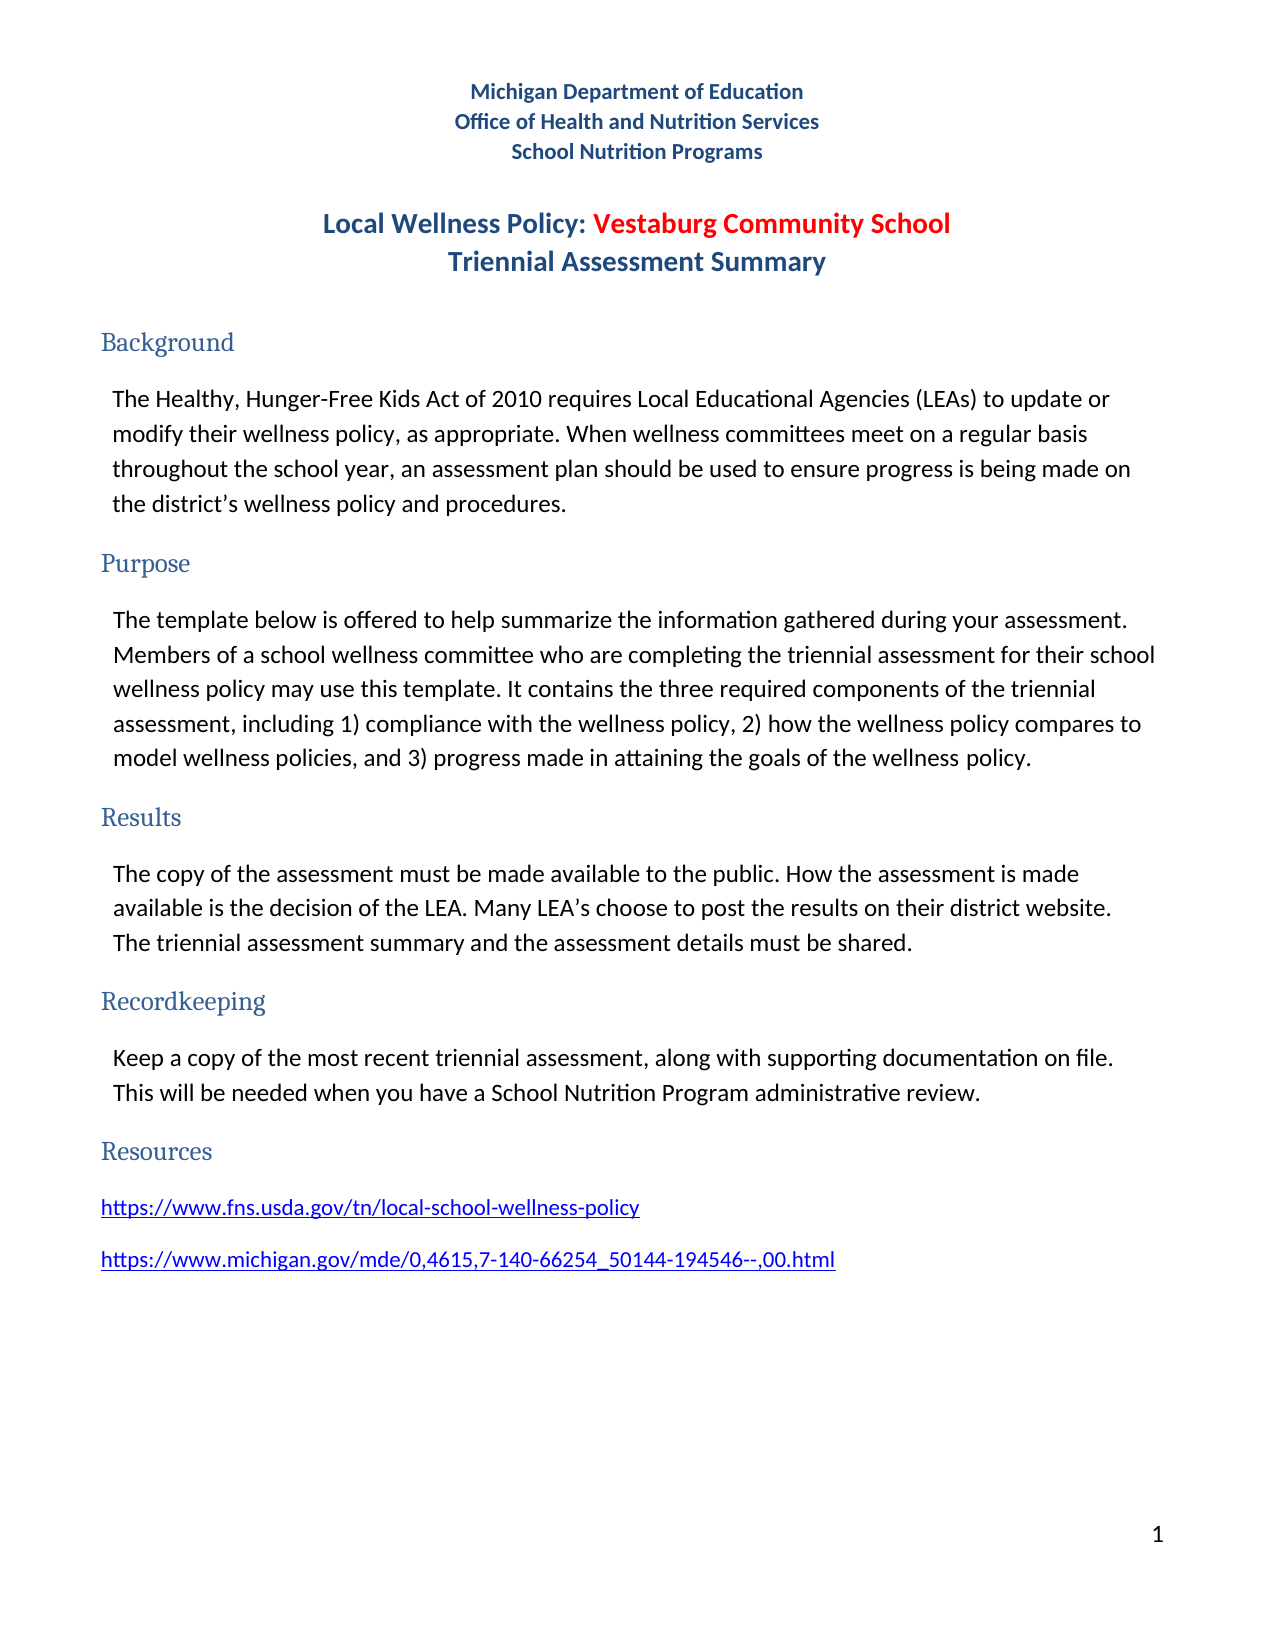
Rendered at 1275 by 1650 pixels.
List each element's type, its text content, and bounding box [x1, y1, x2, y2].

text https://www.michigan.gov/mde/0,4615,7-140-66254_50144-194546--,00.html [101, 1246, 1174, 1274]
subtitle School Nutrition Programs [267, 137, 981, 165]
subtitle Resources [101, 1136, 1174, 1168]
text Keep a copy of the most recent triennial assessment, along with supporting documentation on file. This will be needed when you have a School Nutrition Program administrative review. [113, 1042, 1141, 1107]
text The Healthy, Hunger-Free Kids Act of 2010 requires Local Educational Agencies (LEAs) to update or modify their wellness policy, as appropriate. When wellness committees meet on a regular basis throughout the school year, an assessment plan should be used to ensure progress is being made on the district’s wellness policy and procedures. [112, 383, 1160, 519]
subtitle Michigan Department of Education [267, 77, 981, 105]
text The copy of the assessment must be made available to the public. How the assessment is made available is the decision of the LEA. Many LEA’s choose to post the results on their district website. The triennial assessment summary and the assessment details must be shared. [113, 858, 1144, 957]
subtitle Purpose [101, 548, 1174, 579]
subtitle Local Wellness Policy: Vestaburg Community School [267, 205, 981, 241]
subtitle Recordkeeping [101, 986, 1174, 1017]
text https://www.fns.usda.gov/tn/local-school-wellness-policy [101, 1193, 1174, 1221]
subtitle Office of Health and Nutrition Services [267, 107, 981, 135]
subtitle Triennial Assessment Summary [267, 243, 981, 278]
text The template below is offered to help summarize the information gathered during your assessment. Members of a school wellness committee who are completing the triennial assessment for their school wellness policy may use this template. It contains the three required components of the triennial assessment, including 1) compliance with the wellness policy, 2) how the wellness policy compares to model wellness policies, and 3) progress made in attaining the goals of the wellness policy. [113, 604, 1158, 773]
subtitle Results [101, 802, 1174, 833]
subtitle Background [101, 327, 1174, 358]
